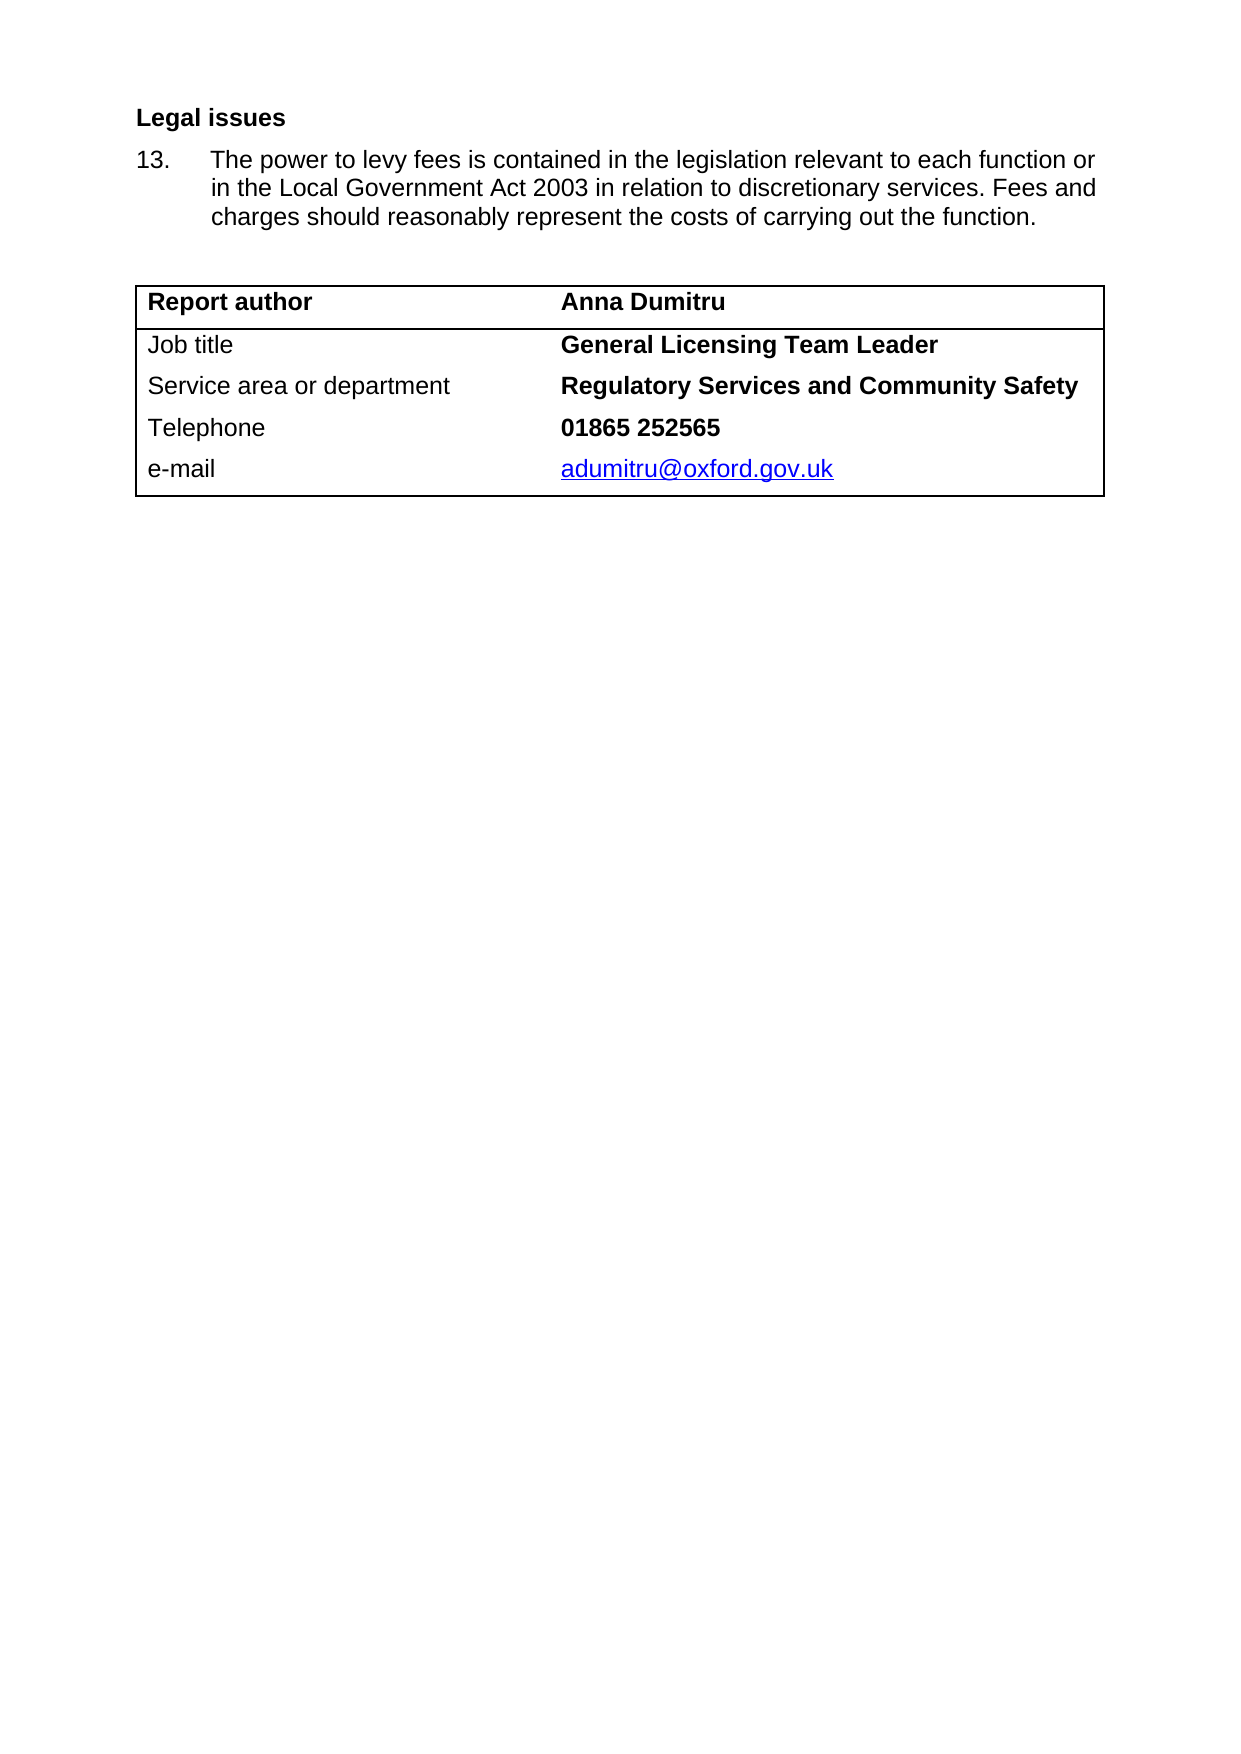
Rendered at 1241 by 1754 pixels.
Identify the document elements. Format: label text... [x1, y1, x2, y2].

table_cell 01865 252565 [549, 413, 1103, 454]
table_cell Telephone [137, 413, 549, 454]
table_header Report author [137, 287, 549, 328]
list The power to levy fees is contained in the legislation relevant to each function or in the Local Government Act 2003 in relation to discretionary services. Fees and charges should reasonably represent the costs of carrying out the function. [136, 145, 1104, 231]
subtitle Legal issues [136, 103, 1104, 132]
table_cell adumitru@oxford.gov.uk [549, 454, 1103, 495]
table_cell Service area or department [137, 371, 549, 413]
table_header Anna Dumitru [549, 287, 1103, 328]
table_cell e-mail [137, 454, 549, 495]
table_cell Regulatory Services and Community Safety [549, 371, 1103, 413]
table_cell Job title [137, 330, 549, 371]
table_cell General Licensing Team Leader [549, 330, 1103, 371]
